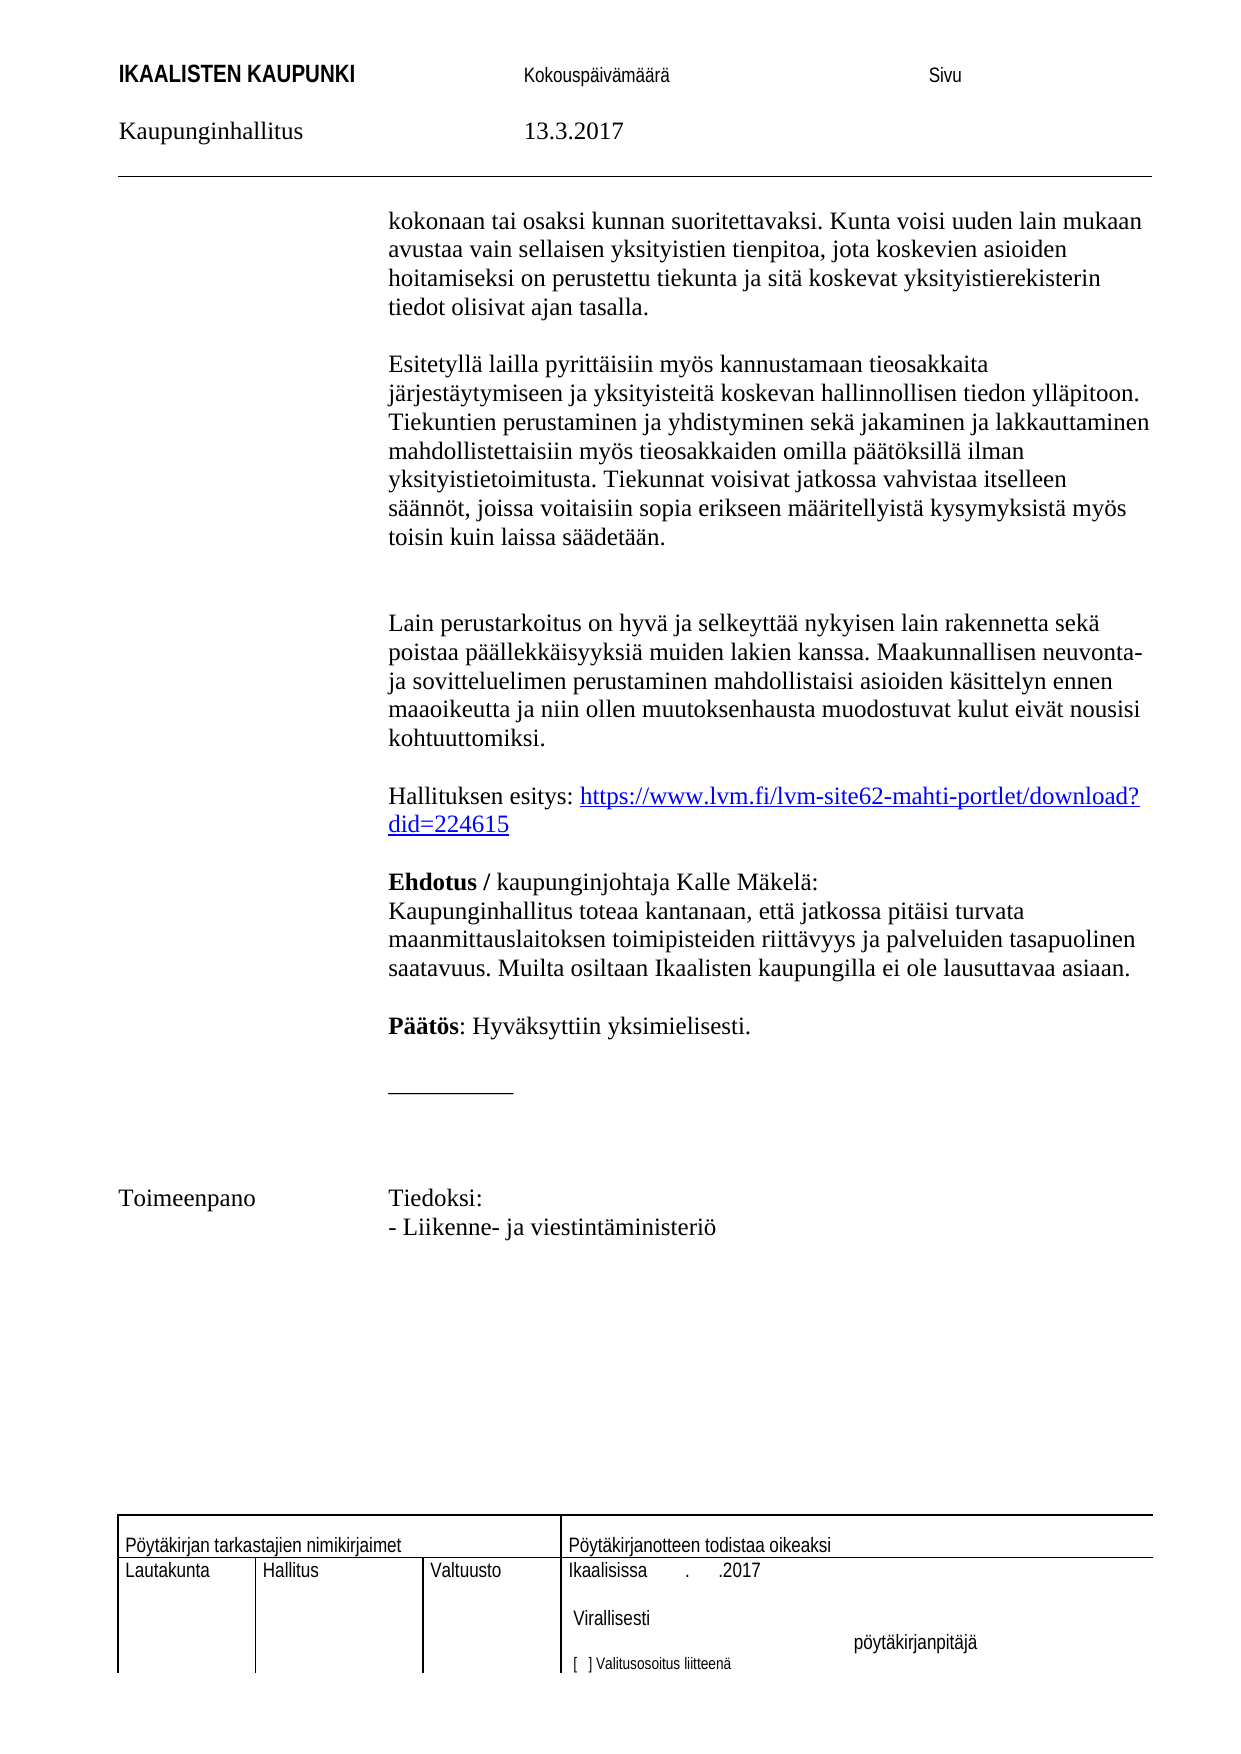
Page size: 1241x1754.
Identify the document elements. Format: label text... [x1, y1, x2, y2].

text Ehdotus / kaupunginjohtaja Kalle Mäkelä: [388, 867, 1152, 896]
text - Liikenne- ja viestintäministeriö [388, 1212, 1152, 1241]
text Toimeenpano Tiedoksi: [118, 1183, 1152, 1212]
text Hallituksen esitys: https://www.lvm.fi/lvm-site62-mahti-portlet/download?did=224615 [388, 781, 1152, 838]
text Päätös: Hyväksyttiin yksimielisesti. [388, 1011, 1152, 1039]
text Lain perustarkoitus on hyvä ja selkeyttää nykyisen lain rakennetta sekä poistaa päällekkäisyyksiä muiden lakien kanssa. Maakunnallisen neuvonta- ja sovitteluelimen perustaminen mahdollistaisi asioiden käsittelyn ennen maaoikeutta ja niin ollen muutoksenhausta muodostuvat kulut eivät nousisi kohtuuttomiksi. [388, 608, 1152, 752]
text Kaupunginhallitus toteaa kantanaan, että jatkossa pitäisi turvata maanmittauslaitoksen toimipisteiden riittävyys ja palveluiden tasapuolinen saatavuus. Muilta osiltaan Ikaalisten kaupungilla ei ole lausuttavaa asiaan. [388, 896, 1152, 982]
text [388, 206, 1152, 321]
text Esitetyllä lailla pyrittäisiin myös kannustamaan tieosakkaita järjestäytymiseen ja yksityisteitä koskevan hallinnollisen tiedon ylläpitoon. Tiekuntien perustaminen ja yhdistyminen sekä jakaminen ja lakkauttaminen mahdollistettaisiin myös tieosakkaiden omilla päätöksillä ilman yksityistietoimitusta. Tiekunnat voisivat jatkossa vahvistaa itselleen säännöt, joissa voitaisiin sopia erikseen määritellyistä kysymyksistä myös toisin kuin laissa säädetään. [388, 349, 1152, 551]
text __________ [388, 1068, 1152, 1097]
